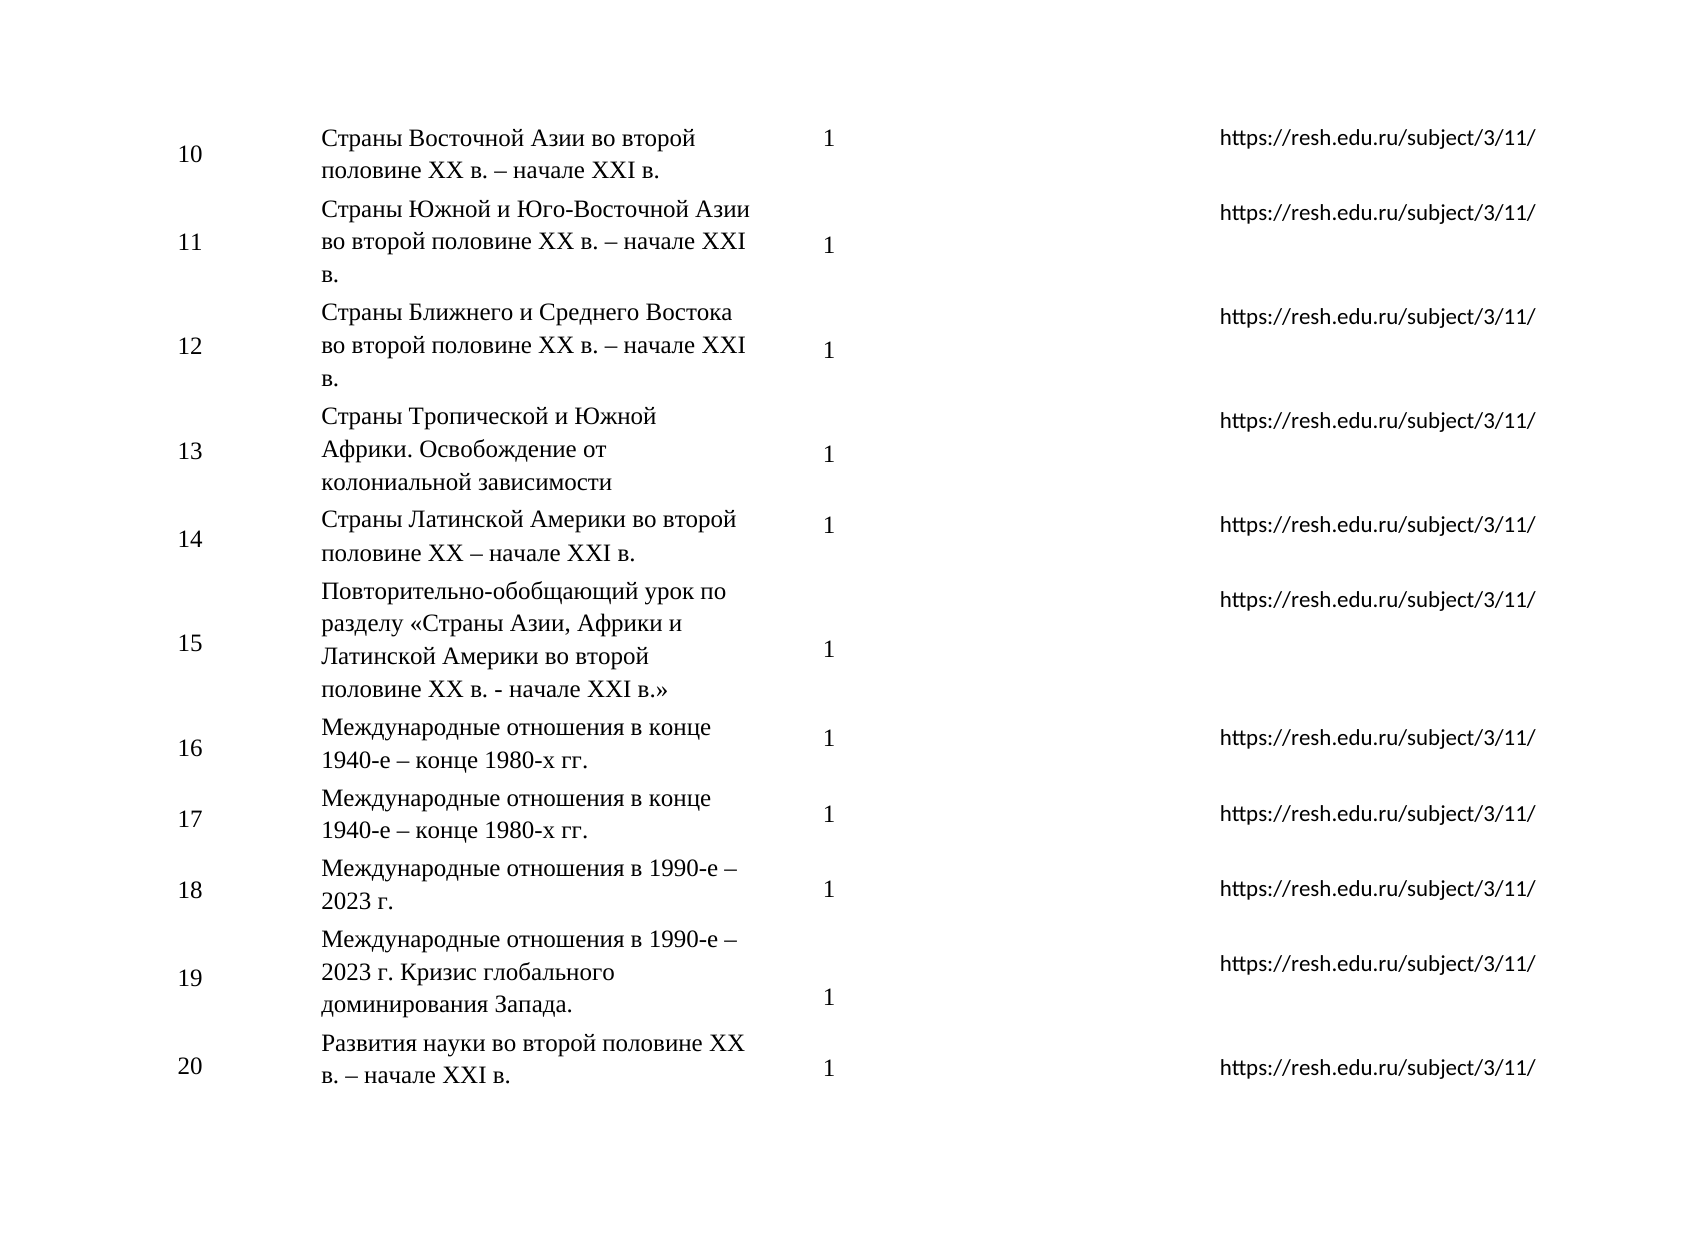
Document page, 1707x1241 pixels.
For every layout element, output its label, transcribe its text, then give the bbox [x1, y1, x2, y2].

text Страны Ближнего и Среднего Востока во второй половине ХХ в. – начале ХХI в. [321, 297, 752, 392]
text https://resh.edu.ru/subject/3/11/ [1219, 586, 1620, 613]
text 1 [823, 634, 1620, 663]
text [823, 1053, 1620, 1101]
text 1 https://resh.edu.ru/subject/3/11/ [823, 874, 1620, 922]
text 20 [177, 1051, 204, 1080]
text Развития науки во второй половине ХХ в. – начале ХХI в. [321, 1028, 751, 1089]
text https://resh.edu.ru/subject/3/11/ 1 [823, 407, 1543, 468]
text 12 [177, 331, 204, 360]
text 13 [177, 436, 204, 465]
text 1 https://resh.edu.ru/subject/3/11/ [823, 723, 1620, 772]
text Повторительно-обобщающий урок по разделу «Страны Азии, Африки и Латинской Америки во второй половине ХХ в. - начале XXI в.» [321, 576, 732, 703]
text Международные отношения в 1990-е – 2023 г. [321, 853, 743, 915]
text Международные отношения в 1990-е – 2023 г. Кризис глобального доминирования Запада. [321, 924, 743, 1018]
text 17 [177, 804, 204, 833]
text https://resh.edu.ru/subject/3/11/ 1 [823, 198, 1543, 259]
text 10 [177, 139, 204, 168]
text 18 [177, 875, 204, 904]
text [823, 123, 1620, 172]
text Международные отношения в конце 1940-е – конце 1980-х гг. [321, 783, 718, 844]
text 11 [177, 227, 204, 256]
text Страны Тропической и Южной Африки. Освобождение от колониальной зависимости [321, 401, 663, 495]
text Международные отношения в конце 1940-е – конце 1980-х гг. [321, 712, 718, 773]
text Страны Восточной Азии во второй половине ХХ в. – начале ХХI в. [321, 123, 702, 184]
text 1 https://resh.edu.ru/subject/3/11/ [823, 799, 1620, 847]
text 14 [177, 524, 204, 552]
text https://resh.edu.ru/subject/3/11/ 1 [823, 949, 1543, 1010]
text 15 [177, 628, 204, 657]
text https://resh.edu.ru/subject/3/11/ 1 [823, 302, 1543, 363]
text Страны Латинской Америки во второй половине ХХ – начале ХХI в. [321, 504, 743, 566]
text 1 https://resh.edu.ru/subject/3/11/ [823, 510, 1620, 559]
text Страны Южной и Юго-Восточной Азии во второй половине ХХ в. – начале ХХI в. [321, 194, 756, 288]
text 16 [177, 733, 204, 762]
text 19 [177, 963, 204, 992]
